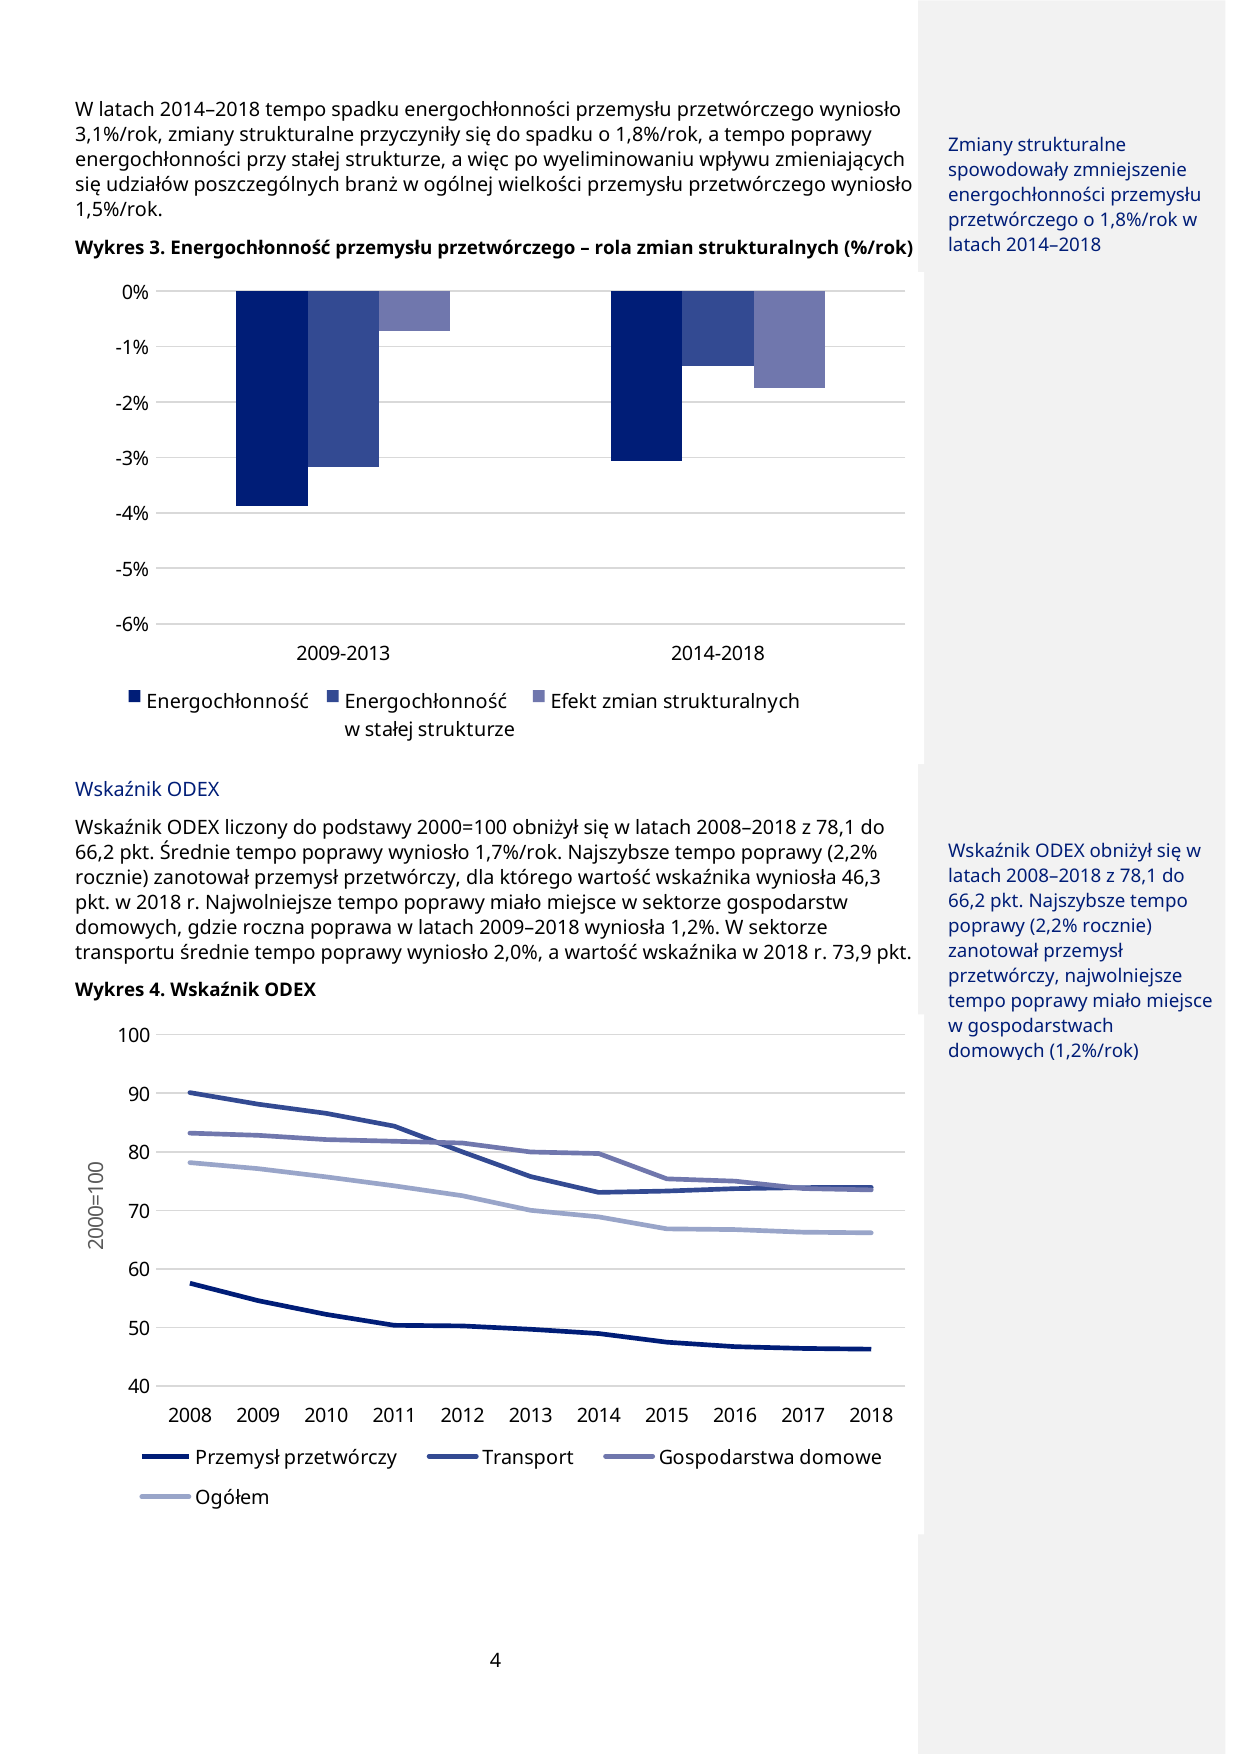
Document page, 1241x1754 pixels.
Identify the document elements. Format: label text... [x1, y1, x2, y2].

text Wykres 4. Wskaźnik ODEX [75, 977, 915, 1002]
text Wskaźnik ODEX liczony do podstawy 2000=100 obniżył się w latach 2008–2018 z 78,1 do 66,2 pkt. Średnie tempo poprawy wyniosło 1,7%/rok. Najszybsze tempo poprawy (2,2% rocznie) zanotował przemysł przetwórczy, dla którego wartość wskaźnika wyniosła 46,3 pkt. w 2018 r. Najwolniejsze tempo poprawy miało miejsce w sektorze gospodarstw domowych, gdzie roczna poprawa w latach 2009–2018 wyniosła 1,2%. W sektorze transportu średnie tempo poprawy wyniosło 2,0%, a wartość wskaźnika w 2018 r. 73,9 pkt. [75, 814, 915, 964]
subtitle Wskaźnik ODEX [75, 765, 915, 802]
text Wykres 3. Energochłonność przemysłu przetwórczego – rola zmian strukturalnych (%/rok) [75, 234, 915, 259]
text W latach 2014–2018 tempo spadku energochłonności przemysłu przetwórczego wyniosło 3,1%/rok, zmiany strukturalne przyczyniły się do spadku o 1,8%/rok, a tempo poprawy energochłonności przy stałej strukturze, a więc po wyeliminowaniu wpływu zmieniających się udziałów poszczególnych branż w ogólnej wielkości przemysłu przetwórczego wyniosło 1,5%/rok. [75, 97, 915, 222]
